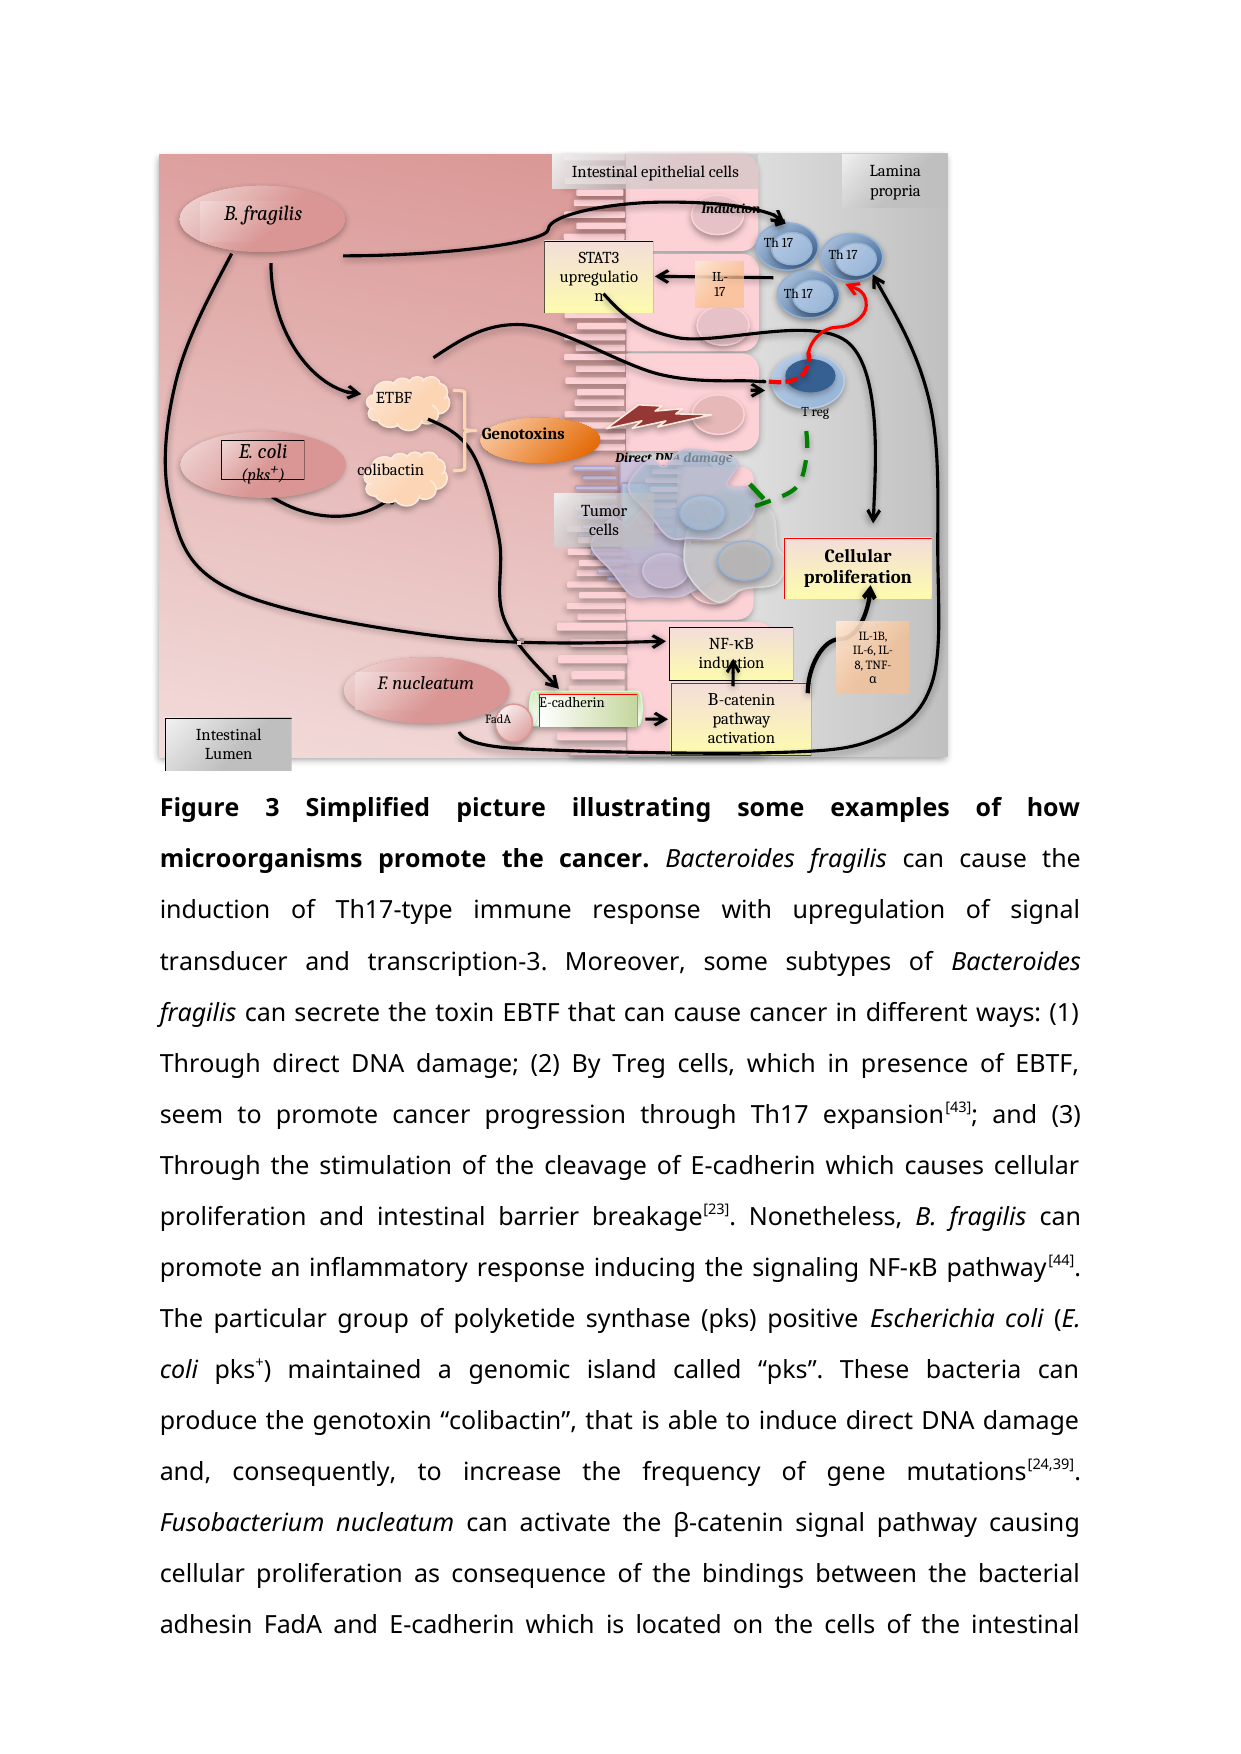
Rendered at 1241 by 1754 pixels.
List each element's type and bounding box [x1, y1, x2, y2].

text [159, 790, 1081, 1641]
